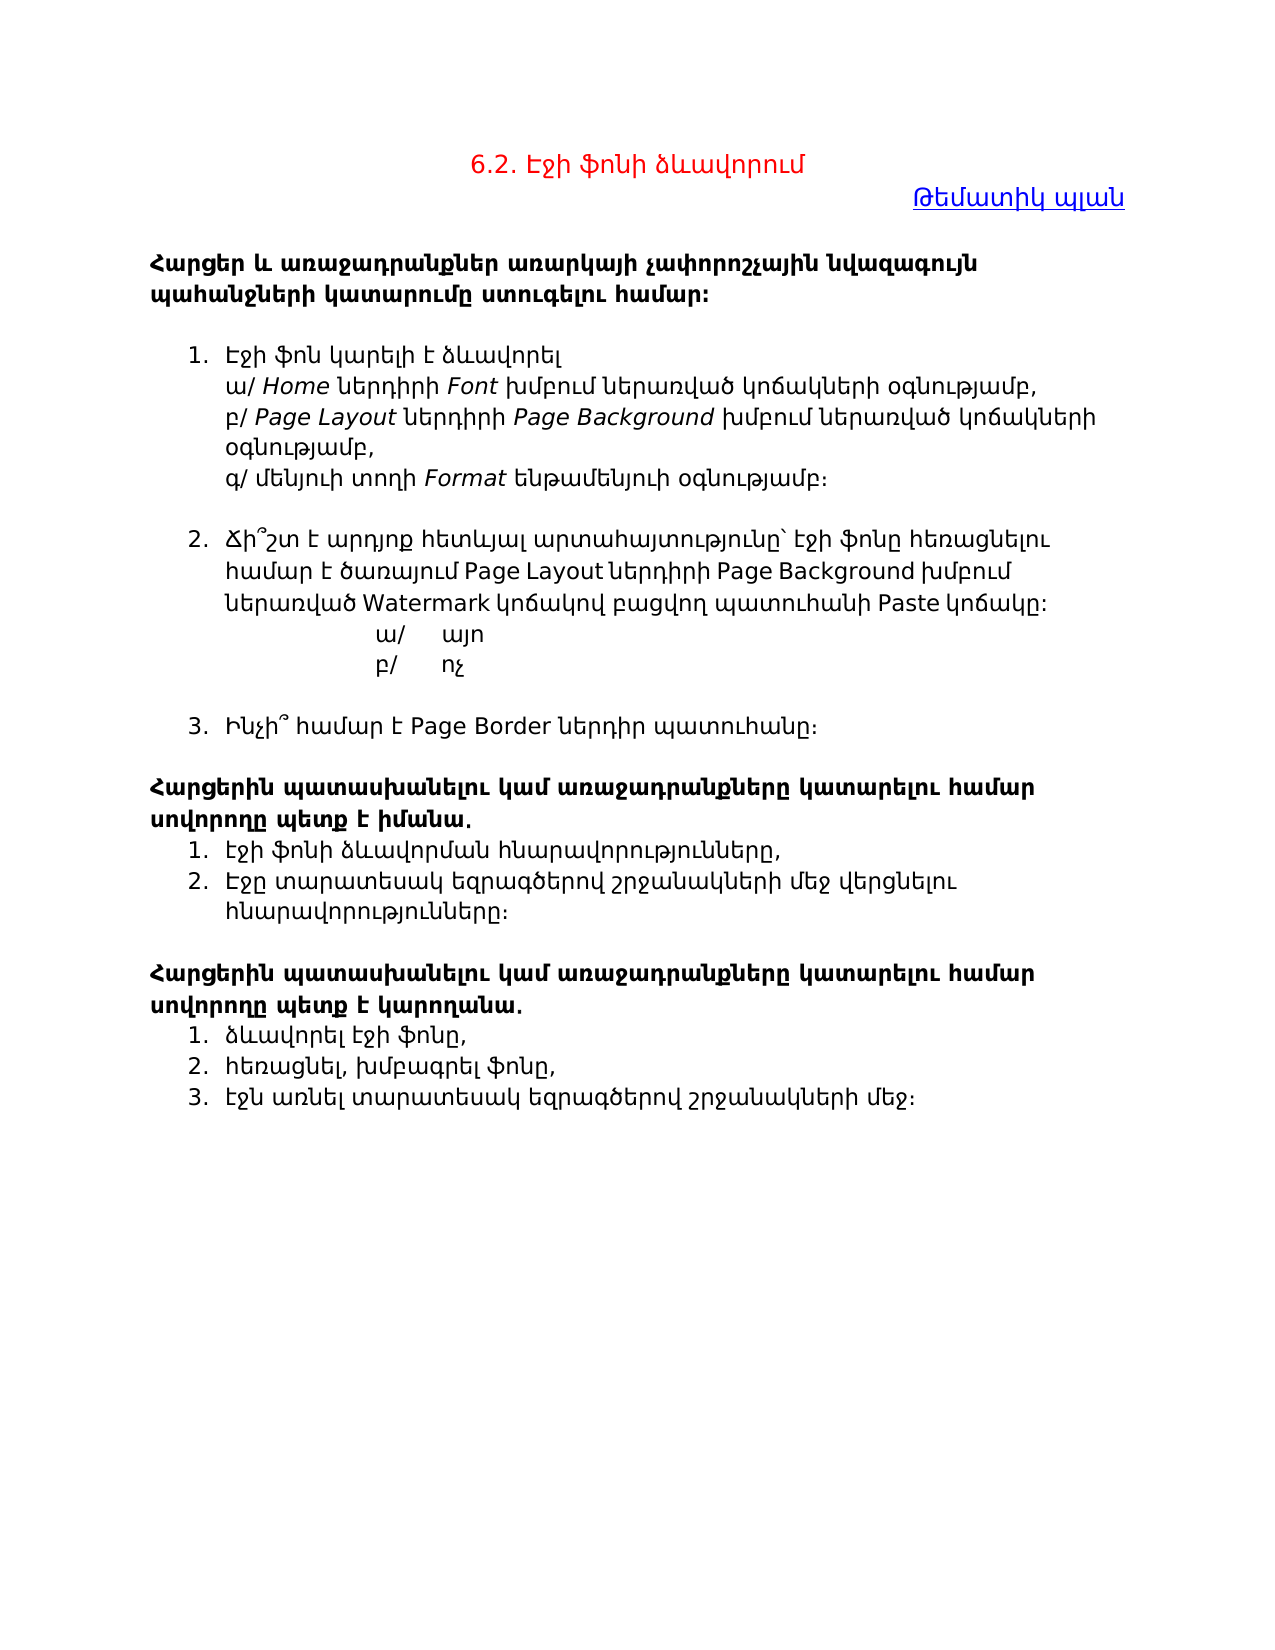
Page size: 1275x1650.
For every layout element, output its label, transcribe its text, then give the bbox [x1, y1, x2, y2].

text 6.2. Էջի ֆոնի ձևավորում [150, 150, 1125, 179]
list էջի ֆոնի ձևավորման հնարավորությունները, [187, 837, 1125, 864]
text Հարցերին պատասխանելու կամ առաջադրանքները կատարելու համար սովորողը պետք է կարողանա․ [150, 960, 1125, 1018]
list Էջի ֆոն կարելի է ձևավորել [187, 342, 1125, 369]
list բ/ ոչ [300, 652, 1125, 678]
list ա/ Home ներդիրի Font խմբում ներառված կոճակների օգնությամբ, [225, 373, 1125, 400]
list ա/ այո [300, 621, 1125, 648]
text Հարցերին պատասխանելու կամ առաջադրանքները կատարելու համար սովորողը պետք է իմանա․ [150, 774, 1125, 833]
list ձևավորել էջի ֆոնը, [187, 1023, 1125, 1049]
text Թեմատիկ պլան [150, 183, 1125, 213]
text Հարցեր և առաջադրանքներ առարկայի չափորոշչային նվազագույն պահանջների կատարումը ստուգելու համար։ [150, 251, 1125, 308]
list բ/ Page Layout ներդիրի Page Background խմբում ներառված կոճակների օգնությամբ, [225, 404, 1125, 461]
list Ինչի՞ համար է Page Border ներդիր պատուհանը։ [187, 713, 1125, 739]
list Ճի՞շտ է արդյոք հետևյալ արտահայտությունը՝ էջի ֆոնը հեռացնելու համար է ծառայում Page Layout ներդիրի Page Background խմբում ներառված Watermark կոճակով բացվող պատուհանի Paste կոճակը: [187, 526, 1125, 617]
list Էջը տարատեսակ եզրագծերով շրջանակների մեջ վերցնելու հնարավորությունները։ [187, 868, 1125, 925]
list էջն առնել տարատեսակ եզրագծերով շրջանակների մեջ։ [187, 1084, 1125, 1111]
list գ/ մենյուի տողի Format ենթամենյուի օգնությամբ։ [225, 465, 1125, 492]
list հեռացնել, խմբագրել ֆոնը, [187, 1053, 1125, 1080]
